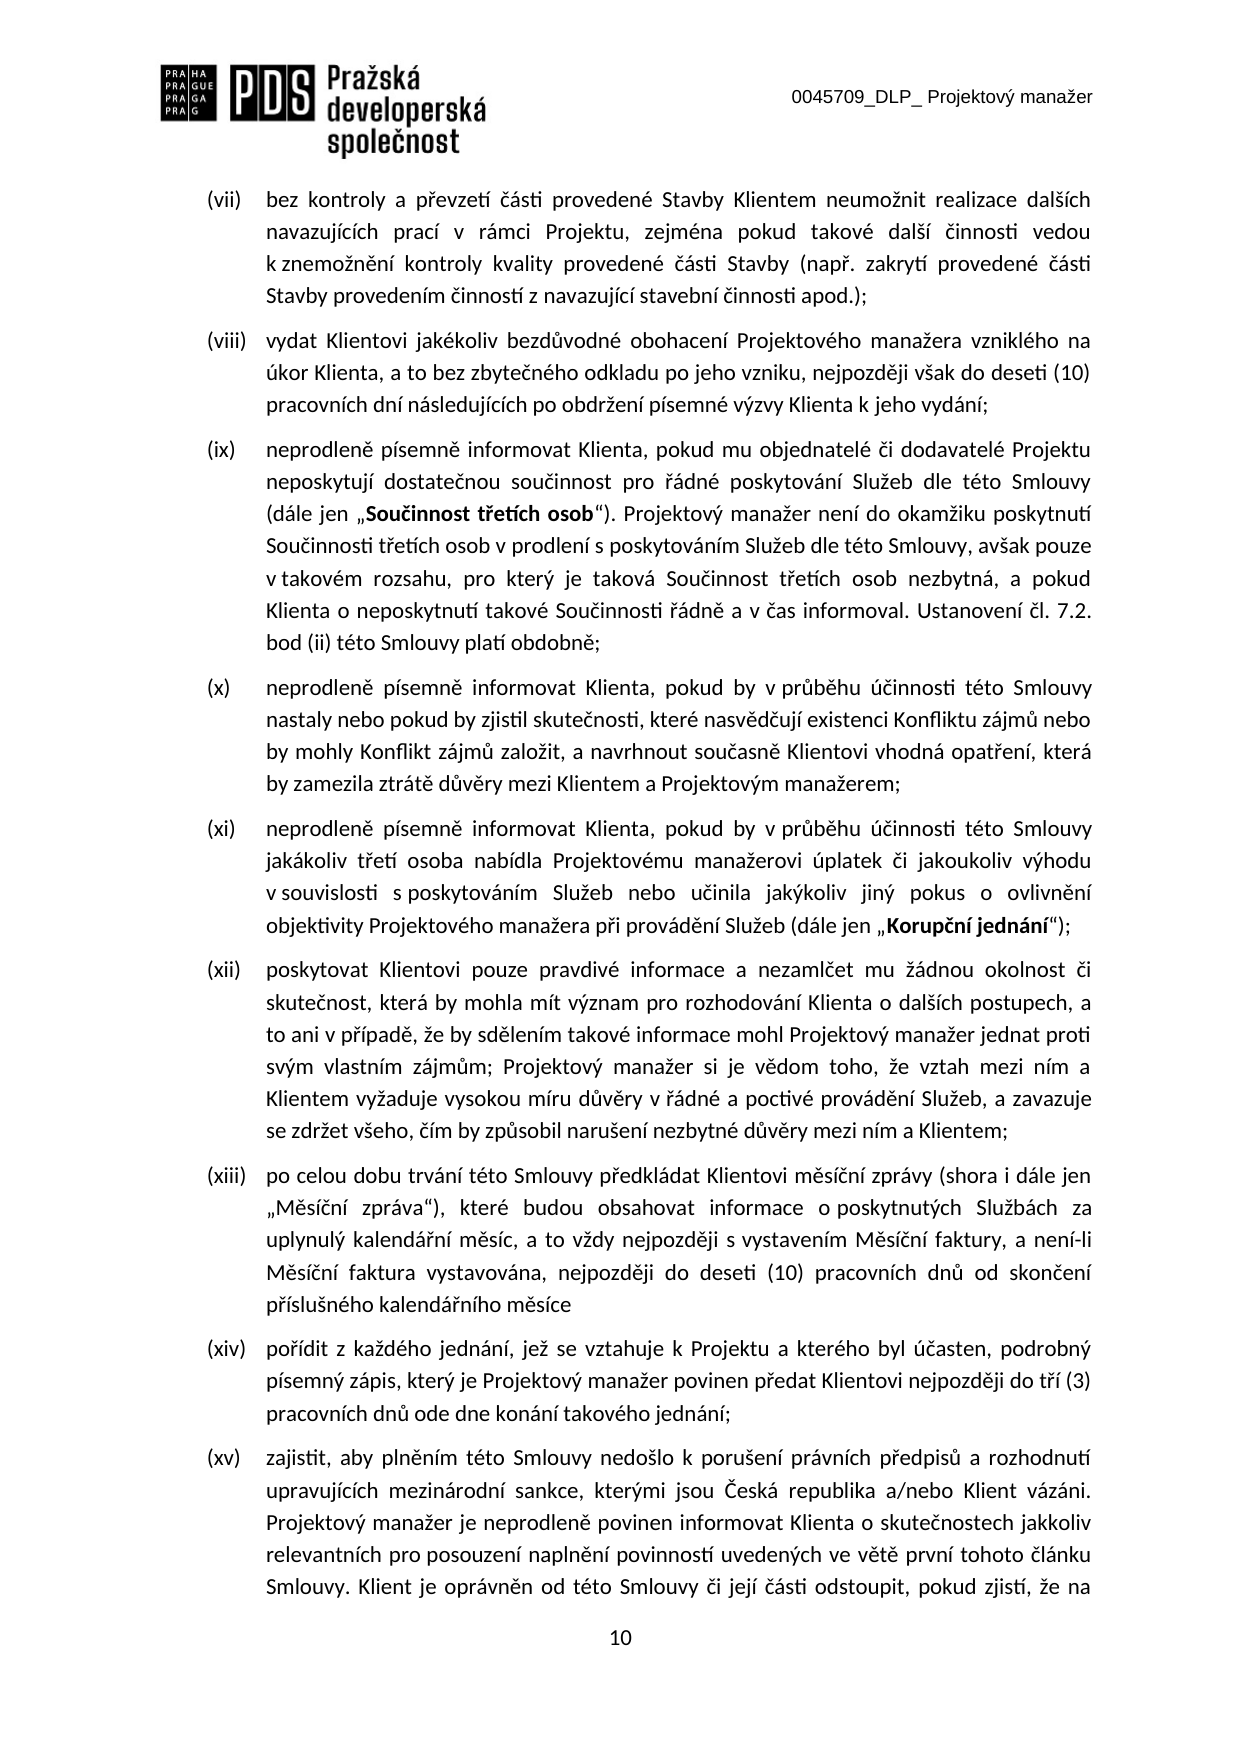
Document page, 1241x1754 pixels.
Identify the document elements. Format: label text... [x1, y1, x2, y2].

picture [147, 51, 494, 164]
list neprodleně písemně informovat Klienta, pokud by v průběhu účinnosti této Smlouvy nastaly nebo pokud by zjistil skutečnosti, které nasvědčují existenci Konfliktu zájmů nebo by mohly Konflikt zájmů založit, a navrhnout současně Klientovi vhodná opatření, která by zamezila ztrátě důvěry mezi Klientem a Projektovým manažerem; [207, 673, 1093, 797]
list pořídit z každého jednání, jež se vztahuje k Projektu a kterého byl účasten, podrobný písemný zápis, který je Projektový manažer povinen předat Klientovi nejpozději do tří (3) pracovních dnů ode dne konání takového jednání; [207, 1334, 1093, 1427]
list vydat Klientovi jakékoliv bezdůvodné obohacení Projektového manažera vzniklého na úkor Klienta, a to bez zbytečného odkladu po jeho vzniku, nejpozději však do deseti (10) pracovních dní následujících po obdržení písemné výzvy Klienta k jeho vydání; [207, 326, 1093, 418]
list po celou dobu trvání této Smlouvy předkládat Klientovi měsíční zprávy (shora i dále jen „Měsíční zpráva“), které budou obsahovat informace o poskytnutých Službách za uplynulý kalendářní měsíc, a to vždy nejpozději s vystavením Měsíční faktury, a není-li Měsíční faktura vystavována, nejpozději do deseti (10) pracovních dnů od skončení příslušného kalendářního měsíce [207, 1161, 1093, 1318]
list neprodleně písemně informovat Klienta, pokud by v průběhu účinnosti této Smlouvy jakákoliv třetí osoba nabídla Projektovému manažerovi úplatek či jakoukoliv výhodu v souvislosti s poskytováním Služeb nebo učinila jakýkoliv jiný pokus o ovlivnění objektivity Projektového manažera při provádění Služeb (dále jen „Korupční jednání“); [207, 814, 1093, 939]
list bez kontroly a převzetí části provedené Stavby Klientem neumožnit realizace dalších navazujících prací v rámci Projektu, zejména pokud takové další činnosti vedou k znemožnění kontroly kvality provedené části Stavby (např. zakrytí provedené části Stavby provedením činností z navazující stavební činnosti apod.); [207, 185, 1093, 309]
list neprodleně písemně informovat Klienta, pokud mu objednatelé či dodavatelé Projektu neposkytují dostatečnou součinnost pro řádné poskytování Služeb dle této Smlouvy (dále jen „Součinnost třetích osob“). Projektový manažer není do okamžiku poskytnutí Součinnosti třetích osob v prodlení s poskytováním Služeb dle této Smlouvy, avšak pouze v takovém rozsahu, pro který je taková Součinnost třetích osob nezbytná, a pokud Klienta o neposkytnutí takové Součinnosti řádně a v čas informoval. Ustanovení čl. 7.2. bod (ii) této Smlouvy platí obdobně; [207, 435, 1093, 656]
list poskytovat Klientovi pouze pravdivé informace a nezamlčet mu žádnou okolnost či skutečnost, která by mohla mít význam pro rozhodování Klienta o dalších postupech, a to ani v případě, že by sdělením takové informace mohl Projektový manažer jednat proti svým vlastním zájmům; Projektový manažer si je vědom toho, že vztah mezi ním a Klientem vyžaduje vysokou míru důvěry v řádné a poctivé provádění Služeb, a zavazuje se zdržet všeho, čím by způsobil narušení nezbytné důvěry mezi ním a Klientem; [207, 955, 1093, 1144]
